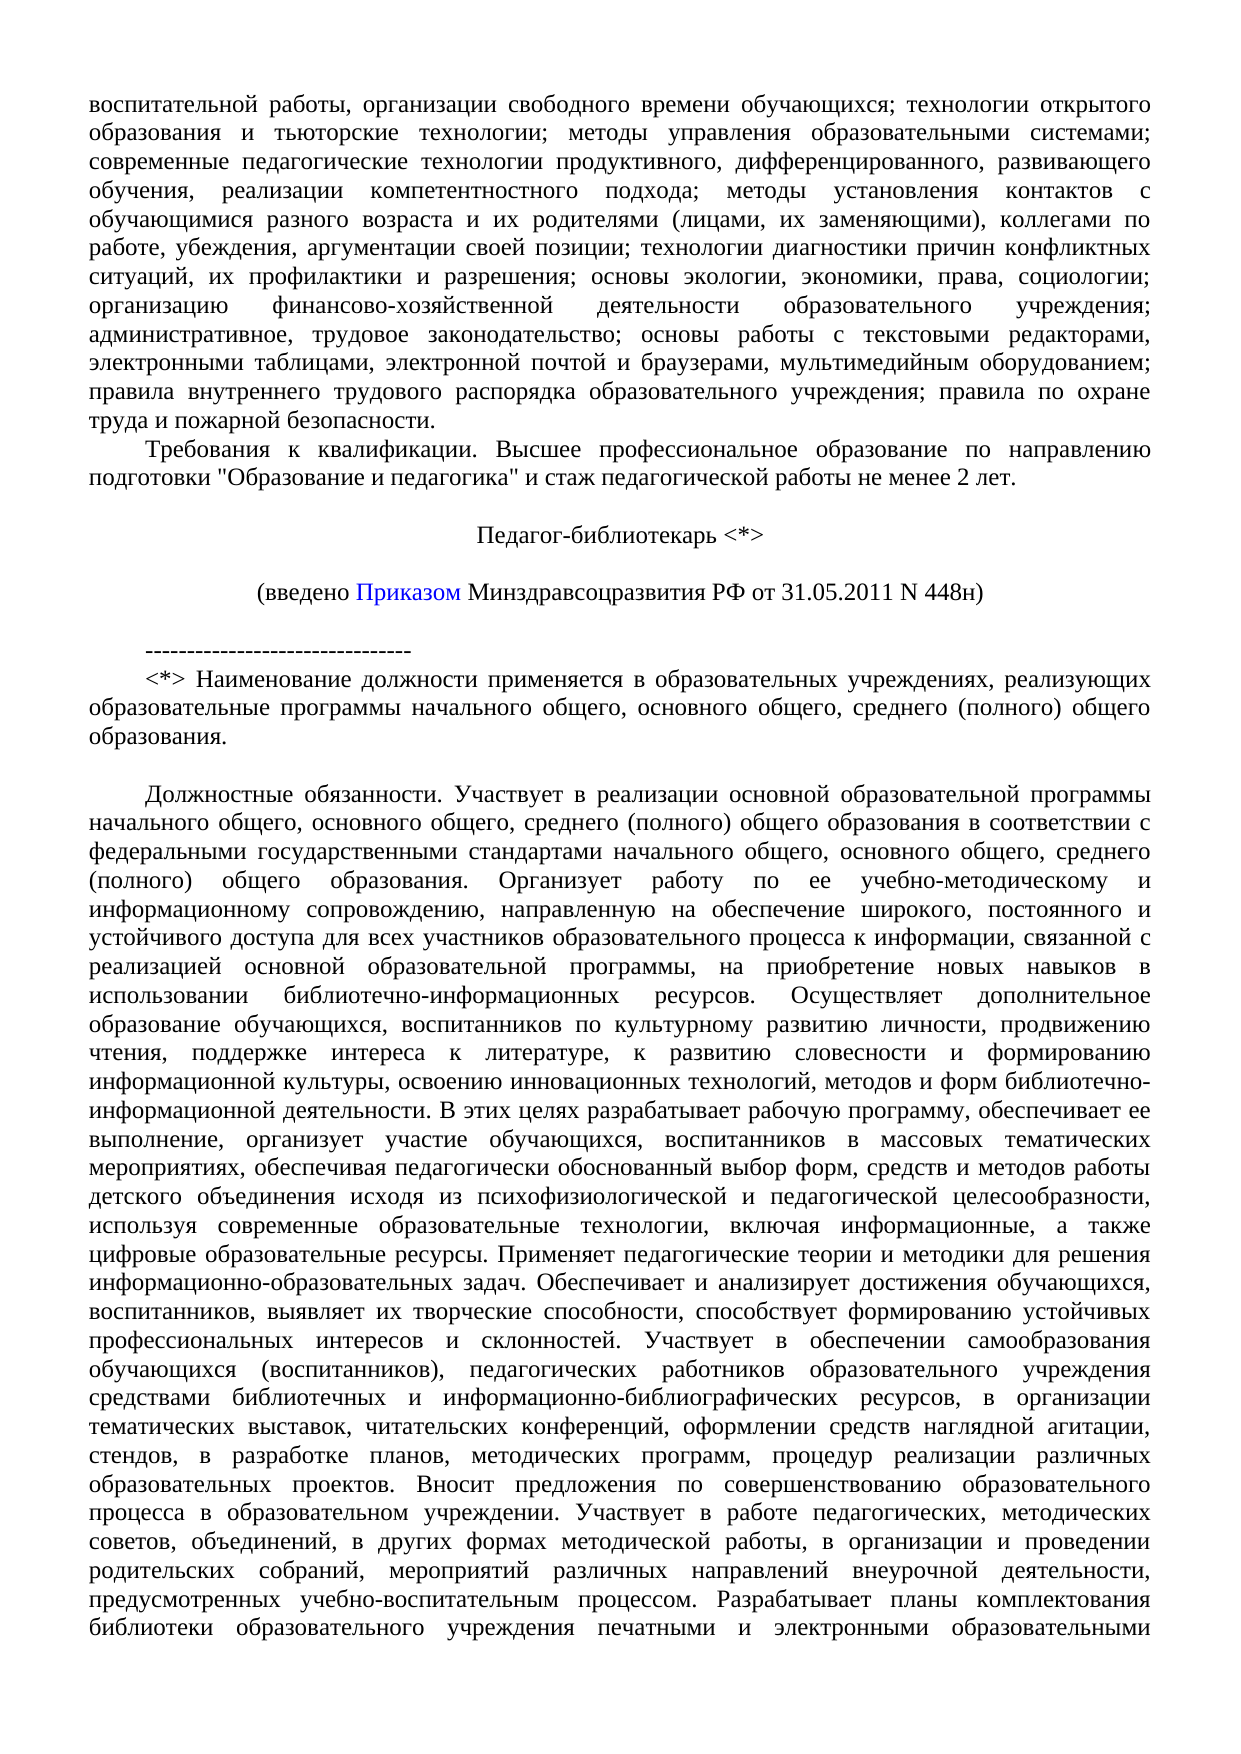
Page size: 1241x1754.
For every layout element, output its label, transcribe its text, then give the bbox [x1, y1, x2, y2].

text <*> Наименование должности применяется в образовательных учреждениях, реализующих образовательные программы начального общего, основного общего, среднего (полного) общего образования. [89, 664, 1152, 750]
text -------------------------------- [89, 635, 1152, 664]
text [89, 89, 1152, 434]
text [89, 779, 1152, 1641]
text Требования к квалификации. Высшее профессиональное образование по направлению подготовки "Образование и педагогика" и стаж педагогической работы не менее 2 лет. [89, 434, 1152, 491]
text Педагог-библиотекарь <*> [89, 520, 1152, 549]
text (введено Приказом Минздравсоцразвития РФ от 31.05.2011 N 448н) [89, 577, 1152, 606]
